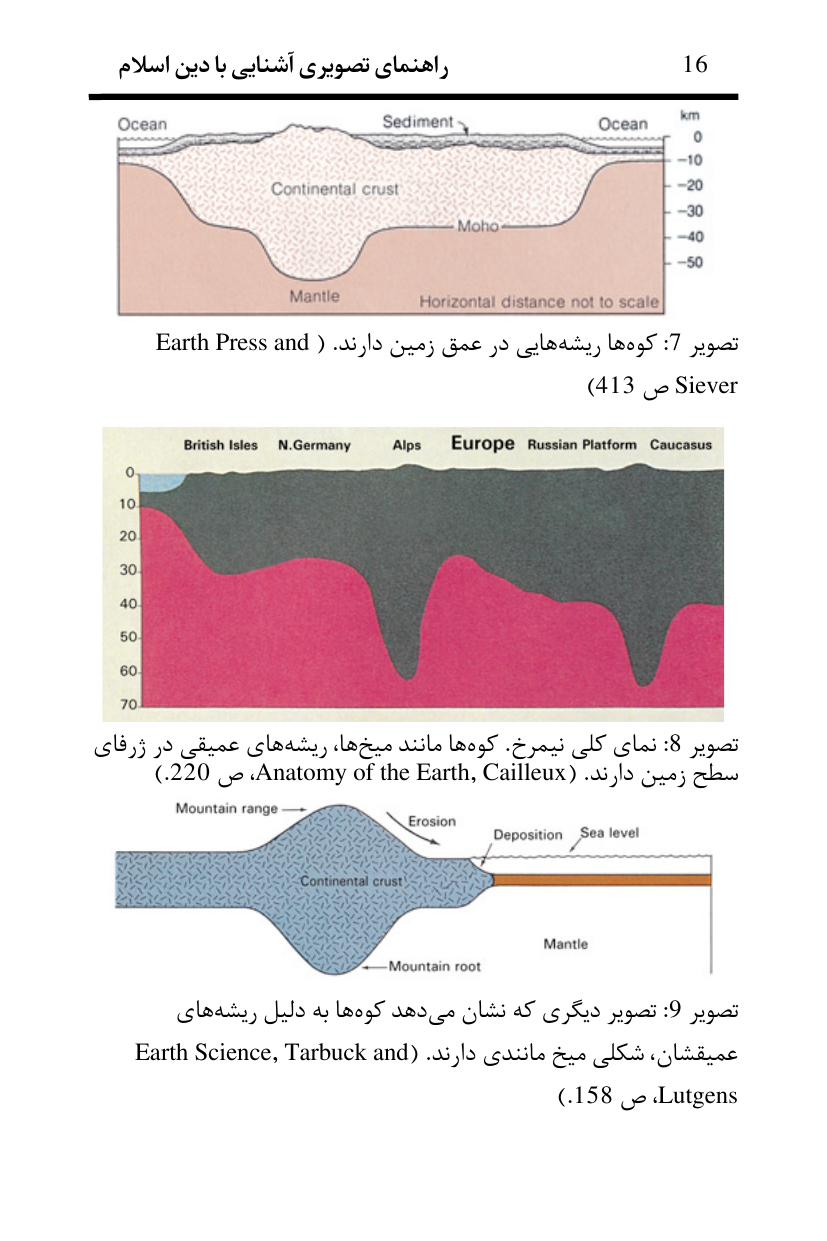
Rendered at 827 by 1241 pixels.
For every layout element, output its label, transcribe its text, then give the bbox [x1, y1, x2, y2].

text تصویر 7: کوه‌ها ریشه‌هایی در عمق زمین دارند. ( Earth Press and Siever ص 413) [89, 325, 738, 411]
text تصویر 8: نمای کلی نیمرخ. کوه‌ها مانند میخ‌ها، ریشه‌های عمیقی در ژرفای سطح زمین دارند. (Anatomy of the Earth, Cailleux، ص 220.) [89, 721, 738, 798]
text تصویر 9: تصویر دیگری که نشان می‌دهد کوه‌ها به دلیل ریشه‌های عمیقشان، شکلی میخ مانندی دارند. (Earth Science, Tarbuck and Lutgens، ص 158.) [89, 993, 738, 1121]
